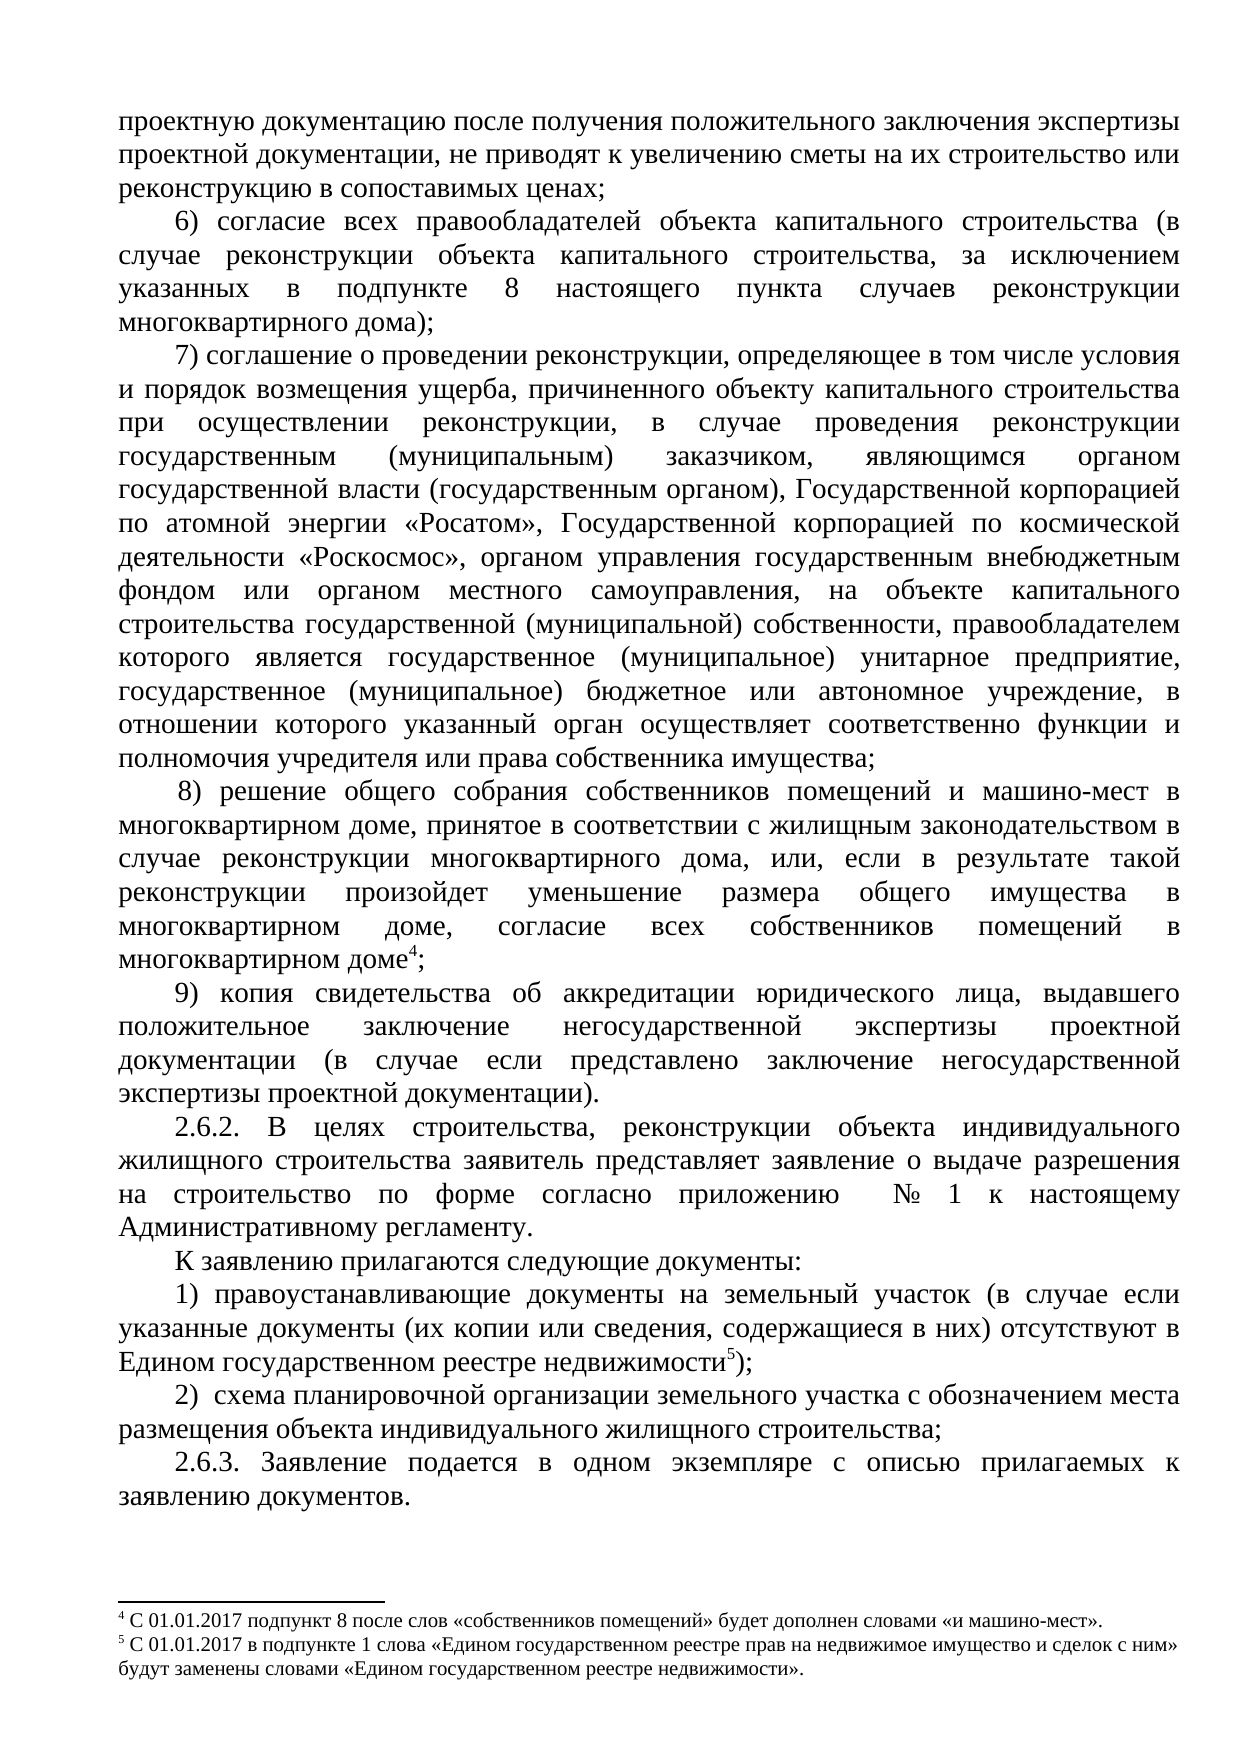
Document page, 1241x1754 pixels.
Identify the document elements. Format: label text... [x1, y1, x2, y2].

text 8) решение общего собрания собственников помещений и машино-мест в многоквартирном доме, принятое в соответствии с жилищным законодательством в случае реконструкции многоквартирного дома, или, если в результате такой реконструкции произойдет уменьшение размера общего имущества в многоквартирном доме, согласие всех собственников помещений в многоквартирном доме; [118, 773, 1181, 975]
text 9) копия свидетельства об аккредитации юридического лица, выдавшего положительное заключение негосударственной экспертизы проектной документации (в случае если представлено заключение негосударственной экспертизы проектной документации). [118, 975, 1181, 1109]
text 2.6.2. В целях строительства, реконструкции объекта индивидуального жилищного строительства заявитель представляет заявление о выдаче разрешения на строительство по форме согласно приложению № 1 к настоящему Административному регламенту. [118, 1109, 1181, 1243]
text 1) правоустанавливающие документы на земельный участок (в случае если указанные документы (их копии или сведения, содержащиеся в них) отсутствуют в Едином государственном реестре недвижимости); [118, 1277, 1181, 1377]
text 6) согласие всех правообладателей объекта капитального строительства (в случае реконструкции объекта капитального строительства, за исключением указанных в подпункте 8 настоящего пункта случаев реконструкции многоквартирного дома); [118, 203, 1181, 337]
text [118, 103, 1181, 203]
text 7) соглашение о проведении реконструкции, определяющее в том числе условия и порядок возмещения ущерба, причиненного объекту капитального строительства при осуществлении реконструкции, в случае проведения реконструкции государственным (муниципальным) заказчиком, являющимся органом государственной власти (государственным органом), Государственной корпорацией по атомной энергии «Росатом», Государственной корпорацией по космической деятельности «Роскосмос», органом управления государственным внебюджетным фондом или органом местного самоуправления, на объекте капитального строительства государственной (муниципальной) собственности, правообладателем которого является государственное (муниципальное) унитарное предприятие, государственное (муниципальное) бюджетное или автономное учреждение, в отношении которого указанный орган осуществляет соответственно функции и полномочия учредителя или права собственника имущества; [118, 337, 1181, 773]
text К заявлению прилагаются следующие документы: [118, 1243, 1181, 1277]
text 2.6.3. Заявление подается в одном экземпляре с описью прилагаемых к заявлению документов. [118, 1444, 1181, 1511]
text 2) схема планировочной организации земельного участка с обозначением места размещения объекта индивидуального жилищного строительства; [118, 1377, 1181, 1444]
